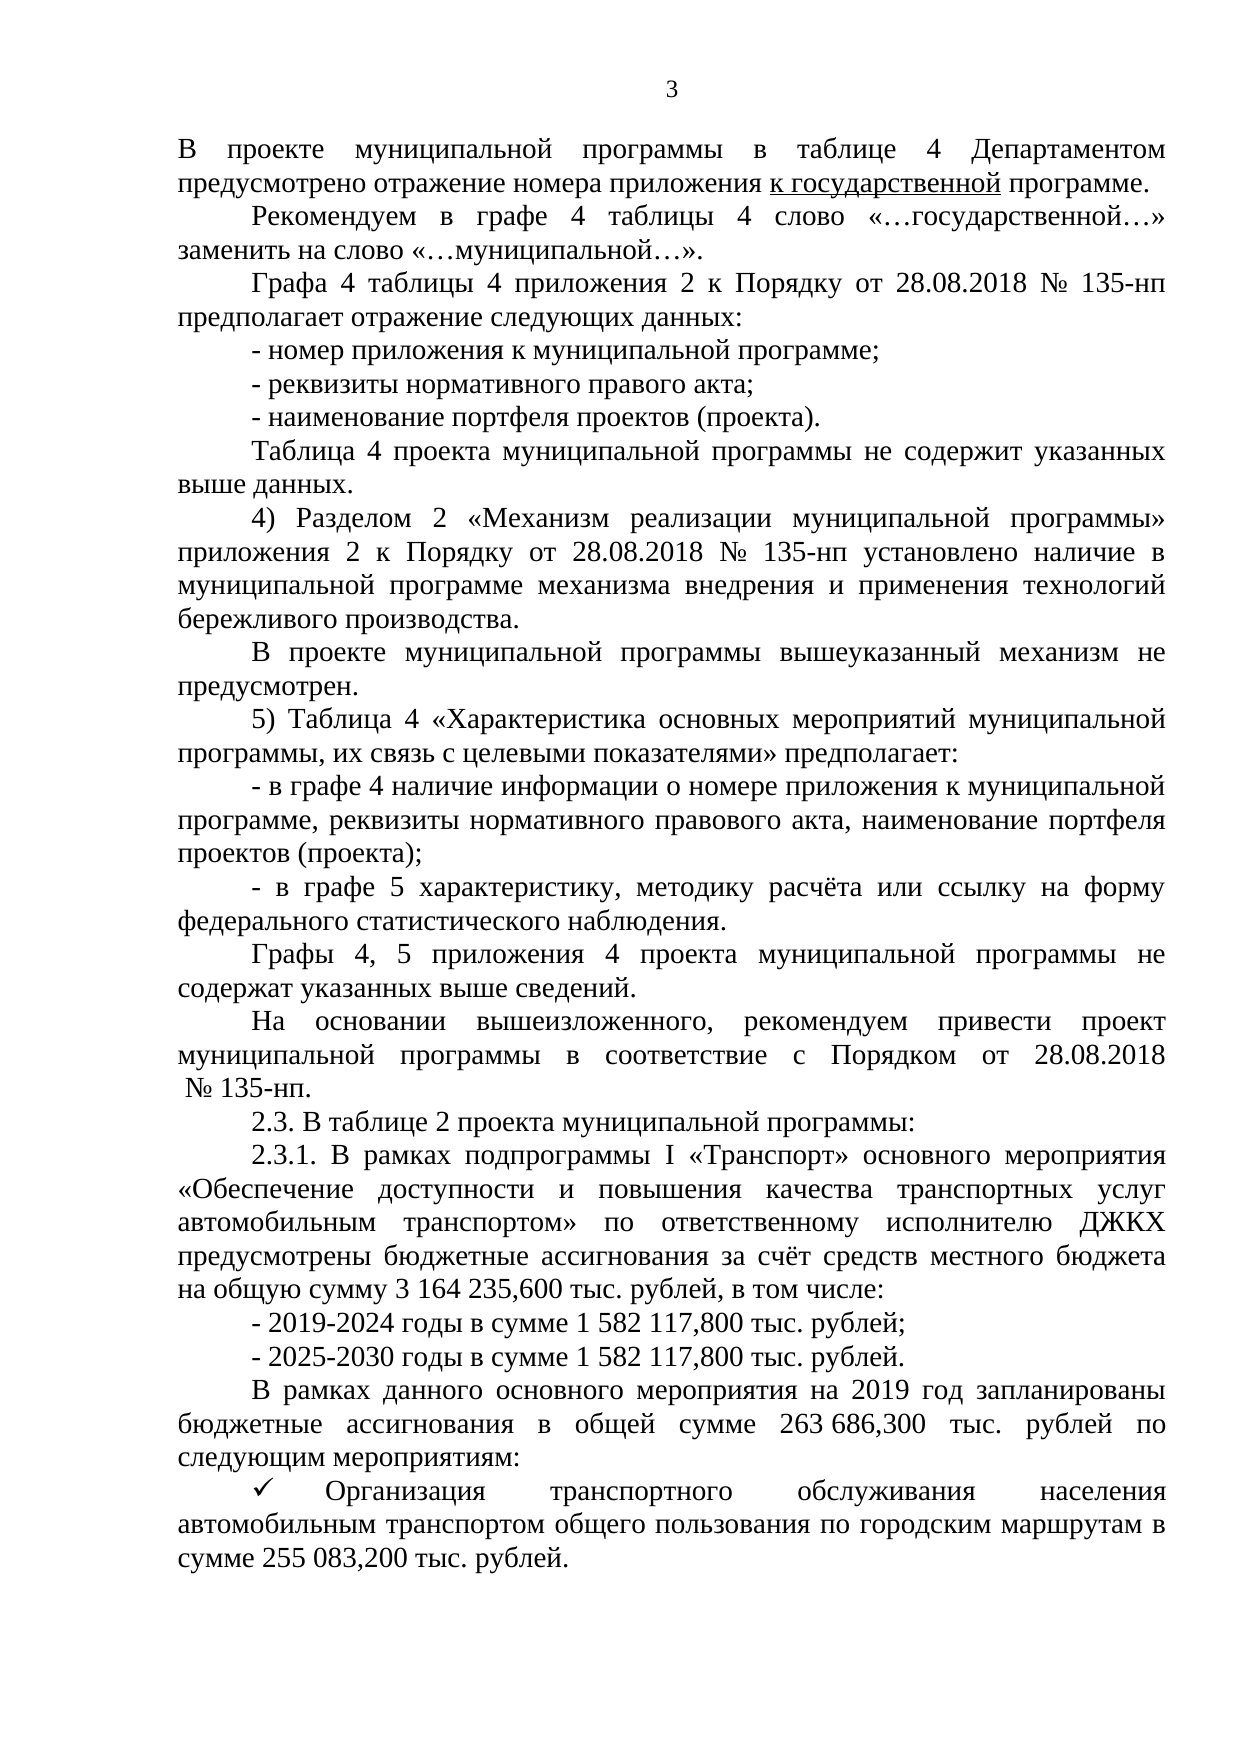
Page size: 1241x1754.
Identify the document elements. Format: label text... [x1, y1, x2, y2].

text Графа 4 таблицы 4 приложения 2 к Порядку от 28.08.2018 № 135-нп предполагает отражение следующих данных: [177, 265, 1167, 332]
list 2.3.1. В рамках подпрограммы I «Транспорт» основного мероприятия «Обеспечение доступности и повышения качества транспортных услуг автомобильным транспортом» по ответственному исполнителю ДЖКХ предусмотрены бюджетные ассигнования за счёт средств местного бюджета на общую сумму 3 164 235,600 тыс. рублей, в том числе: [177, 1137, 1167, 1305]
list В рамках данного основного мероприятия на 2019 год запланированы бюджетные ассигнования в общей сумме 263 686,300 тыс. рублей по следующим мероприятиям: [177, 1372, 1167, 1473]
list - 2019-2024 годы в сумме 1 582 117,800 тыс. рублей; [177, 1305, 1167, 1339]
text - в графе 5 характеристику, методику расчёта или ссылку на форму федерального статистического наблюдения. [177, 869, 1167, 936]
list 2.3. В таблице 2 проекта муниципальной программы: [177, 1104, 1167, 1137]
text На основании вышеизложенного, рекомендуем привести проект муниципальной программы в соответствие с Порядком от 28.08.2018 № 135-нп. [177, 1003, 1167, 1104]
list 4) Разделом 2 «Механизм реализации муниципальной программы» приложения 2 к Порядку от 28.08.2018 № 135-нп установлено наличие в муниципальной программе механизма внедрения и применения технологий бережливого производства. [177, 500, 1167, 634]
text - номер приложения к муниципальной программе; [177, 332, 1167, 366]
text - реквизиты нормативного правого акта; [177, 366, 1167, 399]
text - наименование портфеля проектов (проекта). [177, 399, 1167, 433]
text - в графе 4 наличие информации о номере приложения к муниципальной программе, реквизиты нормативного правового акта, наименование портфеля проектов (проекта); [177, 768, 1167, 869]
text 5) Таблица 4 «Характеристика основных мероприятий муниципальной программы, их связь с целевыми показателями» предполагает: [177, 701, 1167, 768]
list Организация транспортного обслуживания населения автомобильным транспортом общего пользования по городским маршрутам в сумме 255 083,200 тыс. рублей. [177, 1473, 1167, 1574]
text Таблица 4 проекта муниципальной программы не содержит указанных выше данных. [177, 433, 1167, 500]
text Рекомендуем в графе 4 таблицы 4 слово «…государственной…» заменить на слово «…муниципальной…». [177, 198, 1167, 265]
text Графы 4, 5 приложения 4 проекта муниципальной программы не содержат указанных выше сведений. [177, 936, 1167, 1003]
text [177, 131, 1167, 198]
list - 2025-2030 годы в сумме 1 582 117,800 тыс. рублей. [177, 1339, 1167, 1372]
list В проекте муниципальной программы вышеуказанный механизм не предусмотрен. [177, 634, 1167, 701]
